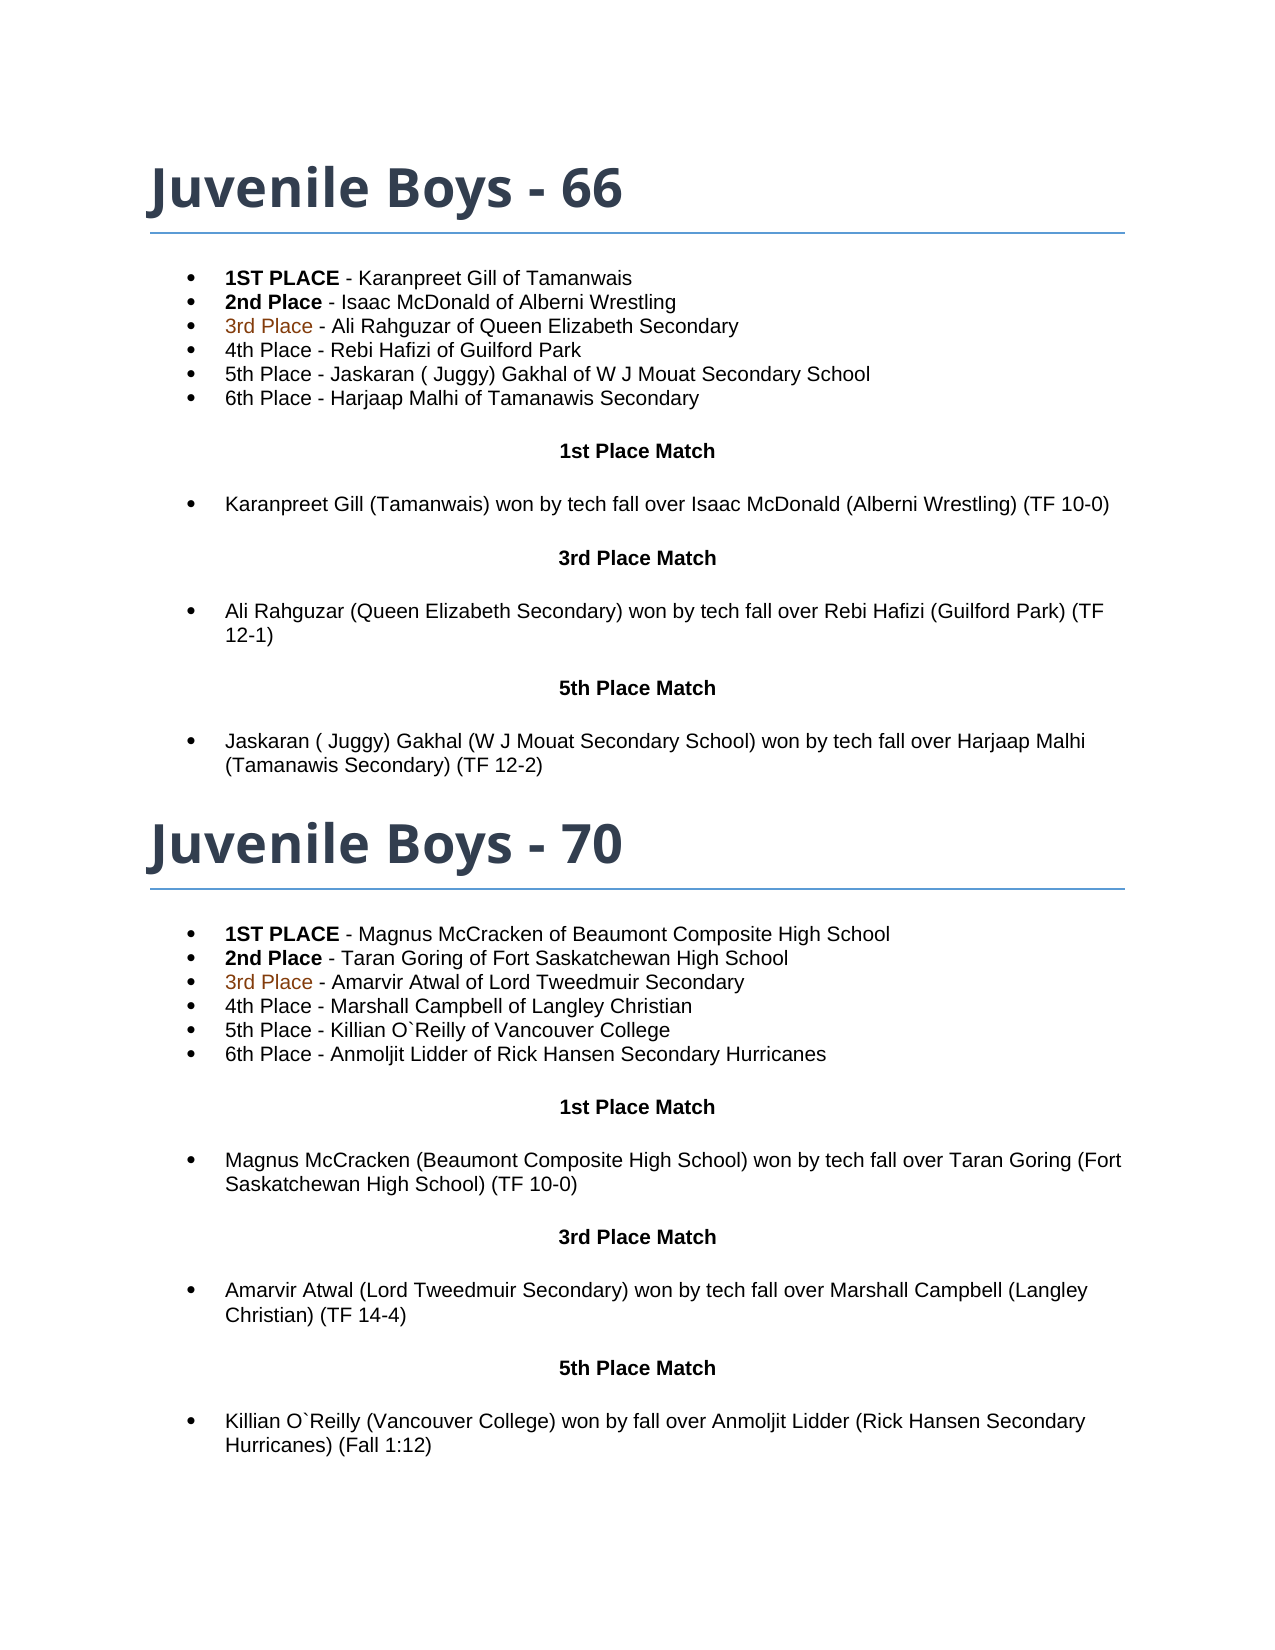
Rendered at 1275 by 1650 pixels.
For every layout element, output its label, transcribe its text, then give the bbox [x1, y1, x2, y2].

list Amarvir Atwal (Lord Tweedmuir Secondary) won by tech fall over Marshall Campbell (Langley Christian) (TF 14-4) [187, 1278, 1125, 1326]
list 5th Place - Killian O`Reilly of Vancouver College [187, 1018, 1125, 1042]
text 5th Place Match [150, 1356, 1125, 1379]
title Juvenile Boys - 70 [150, 806, 1125, 888]
list Karanpreet Gill (Tamanwais) won by tech fall over Isaac McDonald (Alberni Wrestling) (TF 10-0) [187, 492, 1125, 516]
text 1st Place Match [150, 1095, 1125, 1119]
list 1st Place - Magnus McCracken of Beaumont Composite High School [187, 921, 1125, 945]
list 6th Place - Anmoljit Lidder of Rick Hansen Secondary Hurricanes [187, 1042, 1125, 1066]
title Juvenile Boys - 66 [150, 150, 1125, 232]
text 3rd Place Match [150, 545, 1125, 569]
list 2nd Place - Taran Goring of Fort Saskatchewan High School [187, 945, 1125, 969]
list 4th Place - Rebi Hafizi of Guilford Park [187, 338, 1125, 362]
list Magnus McCracken (Beaumont Composite High School) won by tech fall over Taran Goring (Fort Saskatchewan High School) (TF 10-0) [187, 1148, 1125, 1196]
list 4th Place - Marshall Campbell of Langley Christian [187, 993, 1125, 1018]
text 5th Place Match [150, 676, 1125, 699]
list 5th Place - Jaskaran ( Juggy) Gakhal of W J Mouat Secondary School [187, 362, 1125, 386]
text 1st Place Match [150, 439, 1125, 463]
list 3rd Place - Amarvir Atwal of Lord Tweedmuir Secondary [187, 969, 1125, 993]
list 2nd Place - Isaac McDonald of Alberni Wrestling [187, 289, 1125, 313]
list Ali Rahguzar (Queen Elizabeth Secondary) won by tech fall over Rebi Hafizi (Guilford Park) (TF 12-1) [187, 598, 1125, 646]
list Jaskaran ( Juggy) Gakhal (W J Mouat Secondary School) won by tech fall over Harjaap Malhi (Tamanawis Secondary) (TF 12-2) [187, 729, 1125, 777]
text 3rd Place Match [150, 1225, 1125, 1249]
list 1st Place - Karanpreet Gill of Tamanwais [187, 265, 1125, 289]
list 6th Place - Harjaap Malhi of Tamanawis Secondary [187, 386, 1125, 410]
list 3rd Place - Ali Rahguzar of Queen Elizabeth Secondary [187, 313, 1125, 338]
list Killian O`Reilly (Vancouver College) won by fall over Anmoljit Lidder (Rick Hansen Secondary Hurricanes) (Fall 1:12) [187, 1409, 1125, 1457]
